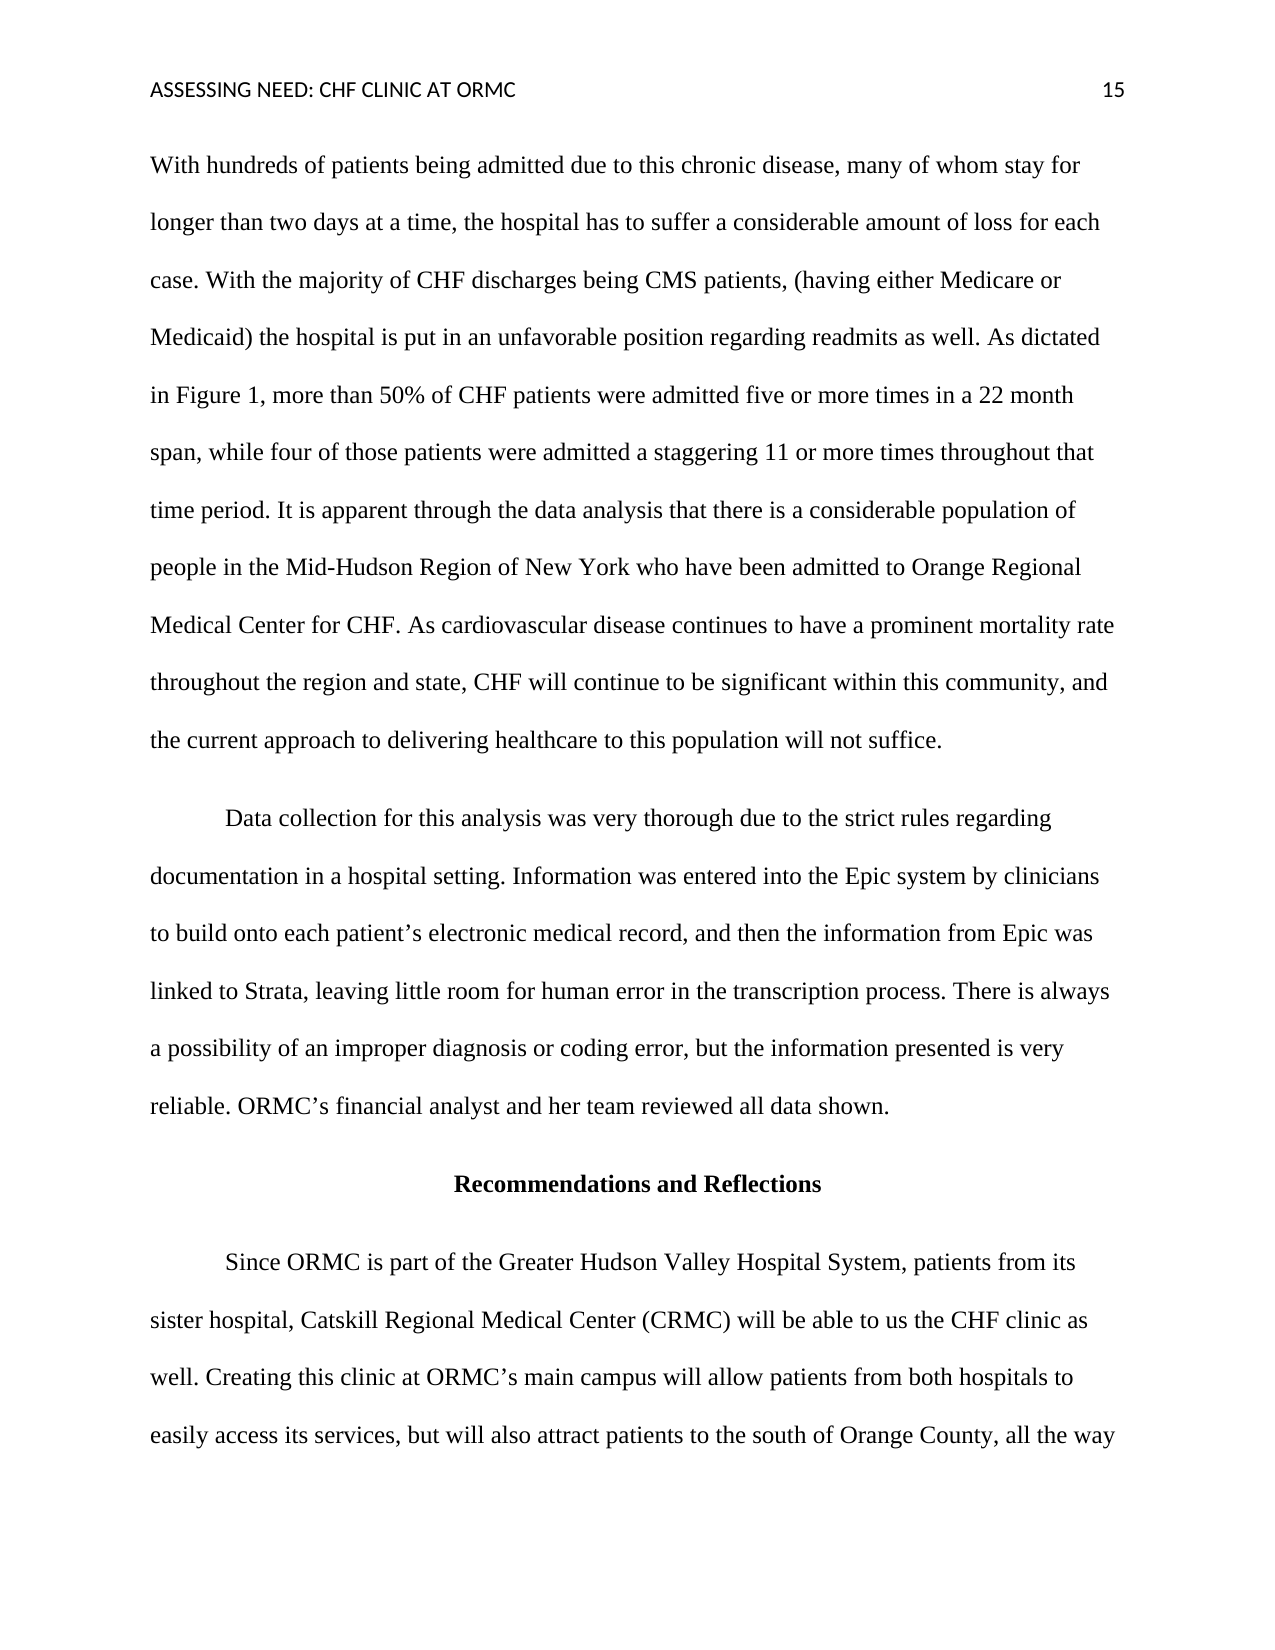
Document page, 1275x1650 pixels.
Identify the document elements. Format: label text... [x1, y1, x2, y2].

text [150, 150, 1125, 754]
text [150, 1247, 1125, 1449]
text Recommendations and Reflections [150, 1169, 1125, 1198]
text Data collection for this analysis was very thorough due to the strict rules regarding documentation in a hospital setting. Information was entered into the Epic system by clinicians to build onto each patient’s electronic medical record, and then the information from Epic was linked to Strata, leaving little room for human error in the transcription process. There is always a possibility of an improper diagnosis or coding error, but the information presented is very reliable. ORMC’s financial analyst and her team reviewed all data shown. [150, 803, 1125, 1119]
